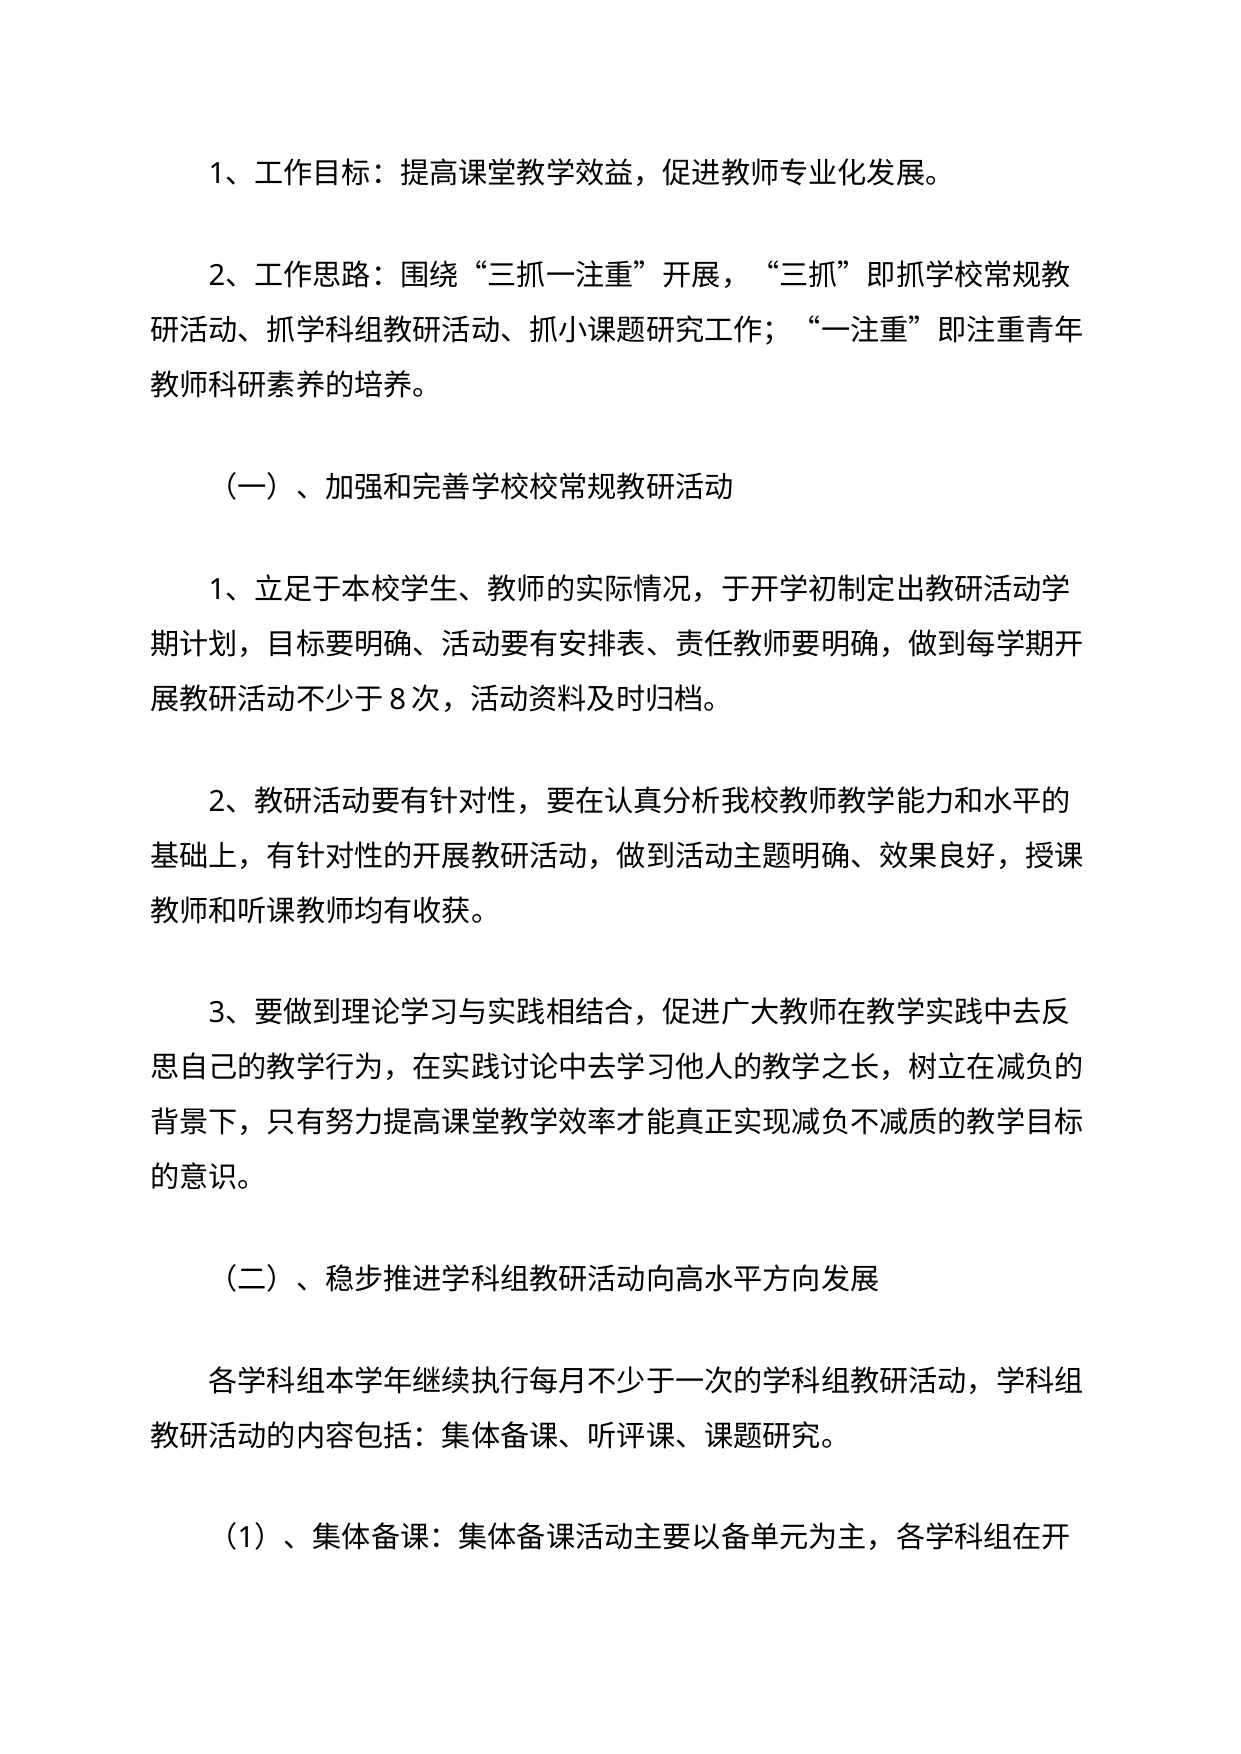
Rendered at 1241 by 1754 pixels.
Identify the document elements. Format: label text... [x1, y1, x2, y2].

text 3、要做到理论学习与实践相结合，促进广大教师在教学实践中去反思自己的教学行为，在实践讨论中去学习他人的教学之长，树立在减负的背景下，只有努力提高课堂教学效率才能真正实现减负不减质的教学目标的意识。 [150, 989, 1090, 1196]
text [150, 1514, 1090, 1556]
text 各学科组本学年继续执行每月不少于一次的学科组教研活动，学科组教研活动的内容包括：集体备课、听评课、课题研究。 [150, 1357, 1090, 1454]
text 1、立足于本校学生、教师的实际情况，于开学初制定出教研活动学期计划，目标要明确、活动要有安排表、责任教师要明确，做到每学期开展教研活动不少于8次，活动资料及时归档。 [150, 565, 1090, 718]
text 1、工作目标：提高课堂教学效益，促进教师专业化发展。 [150, 150, 1090, 192]
text （二）、稳步推进学科组教研活动向高水平方向发展 [150, 1256, 1090, 1298]
text 2、教研活动要有针对性，要在认真分析我校教师教学能力和水平的基础上，有针对性的开展教研活动，做到活动主题明确、效果良好，授课教师和听课教师均有收获。 [150, 777, 1090, 929]
text （一）、加强和完善学校校常规教研活动 [150, 464, 1090, 506]
text 2、工作思路：围绕“三抓一注重”开展，“三抓”即抓学校常规教研活动、抓学科组教研活动、抓小课题研究工作；“一注重”即注重青年教师科研素养的培养。 [150, 252, 1090, 404]
